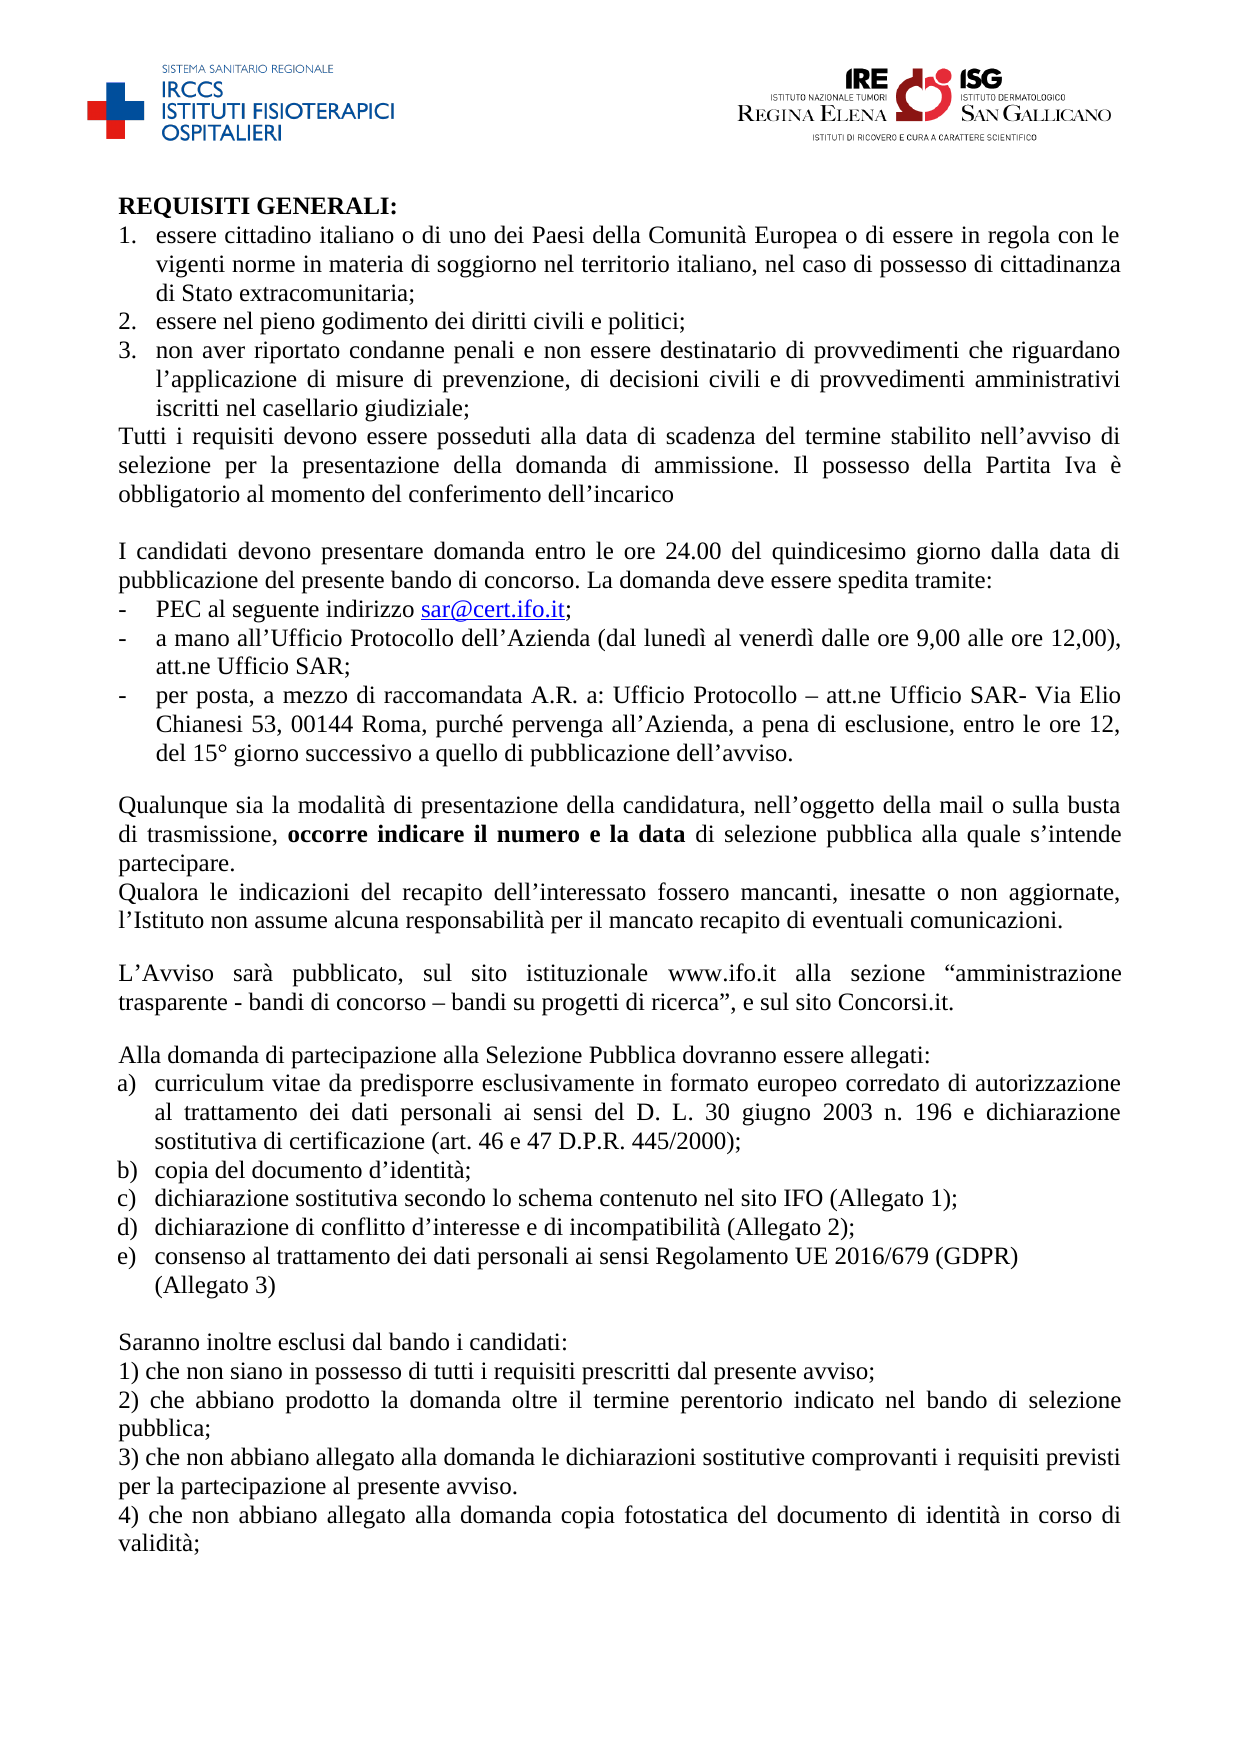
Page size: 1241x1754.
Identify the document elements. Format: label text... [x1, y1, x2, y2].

list essere cittadino italiano o di uno dei Paesi della Comunità Europea o di essere in regola con le vigenti norme in materia di soggiorno nel territorio italiano, nel caso di possesso di cittadinanza di Stato extracomunitaria; [118, 220, 1122, 306]
list per posta, a mezzo di raccomandata A.R. a: Ufficio Protocollo – att.ne Ufficio SAR- Via Elio Chianesi 53, 00144 Roma, purché pervenga all’Azienda, a pena di esclusione, entro le ore 12, del 15° giorno successivo a quello di pubblicazione dell’avviso. [118, 680, 1122, 766]
list dichiarazione di conflitto d’interesse e di incompatibilità (Allegato 2); [117, 1212, 1122, 1241]
list 3) che non abbiano allegato alla domanda le dichiarazioni sostitutive comprovanti i requisiti previsti per la partecipazione al presente avviso. [118, 1442, 1122, 1500]
picture [76, 52, 405, 148]
list a mano all’Ufficio Protocollo dell’Azienda (dal lunedì al venerdì dalle ore 9,00 alle ore 12,00), att.ne Ufficio SAR; [118, 623, 1122, 680]
text Tutti i requisiti devono essere posseduti alla data di scadenza del termine stabilito nell’avviso di selezione per la presentazione della domanda di ammissione. Il possesso della Partita Iva è obbligatorio al momento del conferimento dell’incarico [118, 421, 1122, 508]
list 1) che non siano in possesso di tutti i requisiti prescritti dal presente avviso; [118, 1356, 1122, 1385]
text L’Avviso sarà pubblicato, sul sito istituzionale www.ifo.it alla sezione “amministrazione trasparente - bandi di concorso – bandi su progetti di ricerca”, e sul sito Concorsi.it. [118, 958, 1122, 1016]
list PEC al seguente indirizzo sar@cert.ifo.it; [118, 594, 1122, 623]
list 2) che abbiano prodotto la domanda oltre il termine perentorio indicato nel bando di selezione pubblica; [118, 1385, 1122, 1442]
text (Allegato 3) [154, 1270, 1122, 1298]
text Alla domanda di partecipazione alla Selezione Pubblica dovranno essere allegati: [118, 1040, 1122, 1068]
list 4) che non abbiano allegato alla domanda copia fotostatica del documento di identità in corso di validità; [118, 1500, 1122, 1557]
text Qualunque sia la modalità di presentazione della candidatura, nell’oggetto della mail o sulla busta di trasmissione, occorre indicare il numero e la data di selezione pubblica alla quale s’intende partecipare. [118, 790, 1122, 877]
list essere nel pieno godimento dei diritti civili e politici; [118, 306, 1122, 335]
text REQUISITI GENERALI: [118, 191, 1122, 220]
text Qualora le indicazioni del recapito dell’interessato fossero mancanti, inesatte o non aggiornate, l’Istituto non assume alcuna responsabilità per il mancato recapito di eventuali comunicazioni. [118, 877, 1122, 934]
picture [694, 41, 1162, 163]
list curriculum vitae da predisporre esclusivamente in formato europeo corredato di autorizzazione al trattamento dei dati personali ai sensi del D. L. 30 giugno 2003 n. 196 e dichiarazione sostitutiva di certificazione (art. 46 e 47 D.P.R. 445/2000); [117, 1068, 1122, 1155]
list copia del documento d’identità; [117, 1155, 1122, 1183]
text I candidati devono presentare domanda entro le ore 24.00 del quindicesimo giorno dalla data di pubblicazione del presente bando di concorso. La domanda deve essere spedita tramite: [118, 536, 1122, 594]
list consenso al trattamento dei dati personali ai sensi Regolamento UE 2016/679 (GDPR) [117, 1241, 1122, 1270]
list non aver riportato condanne penali e non essere destinatario di provvedimenti che riguardano l’applicazione di misure di prevenzione, di decisioni civili e di provvedimenti amministrativi iscritti nel casellario giudiziale; [118, 335, 1122, 421]
list dichiarazione sostitutiva secondo lo schema contenuto nel sito IFO (Allegato 1); [117, 1183, 1122, 1212]
list Saranno inoltre esclusi dal bando i candidati: [118, 1327, 1122, 1356]
